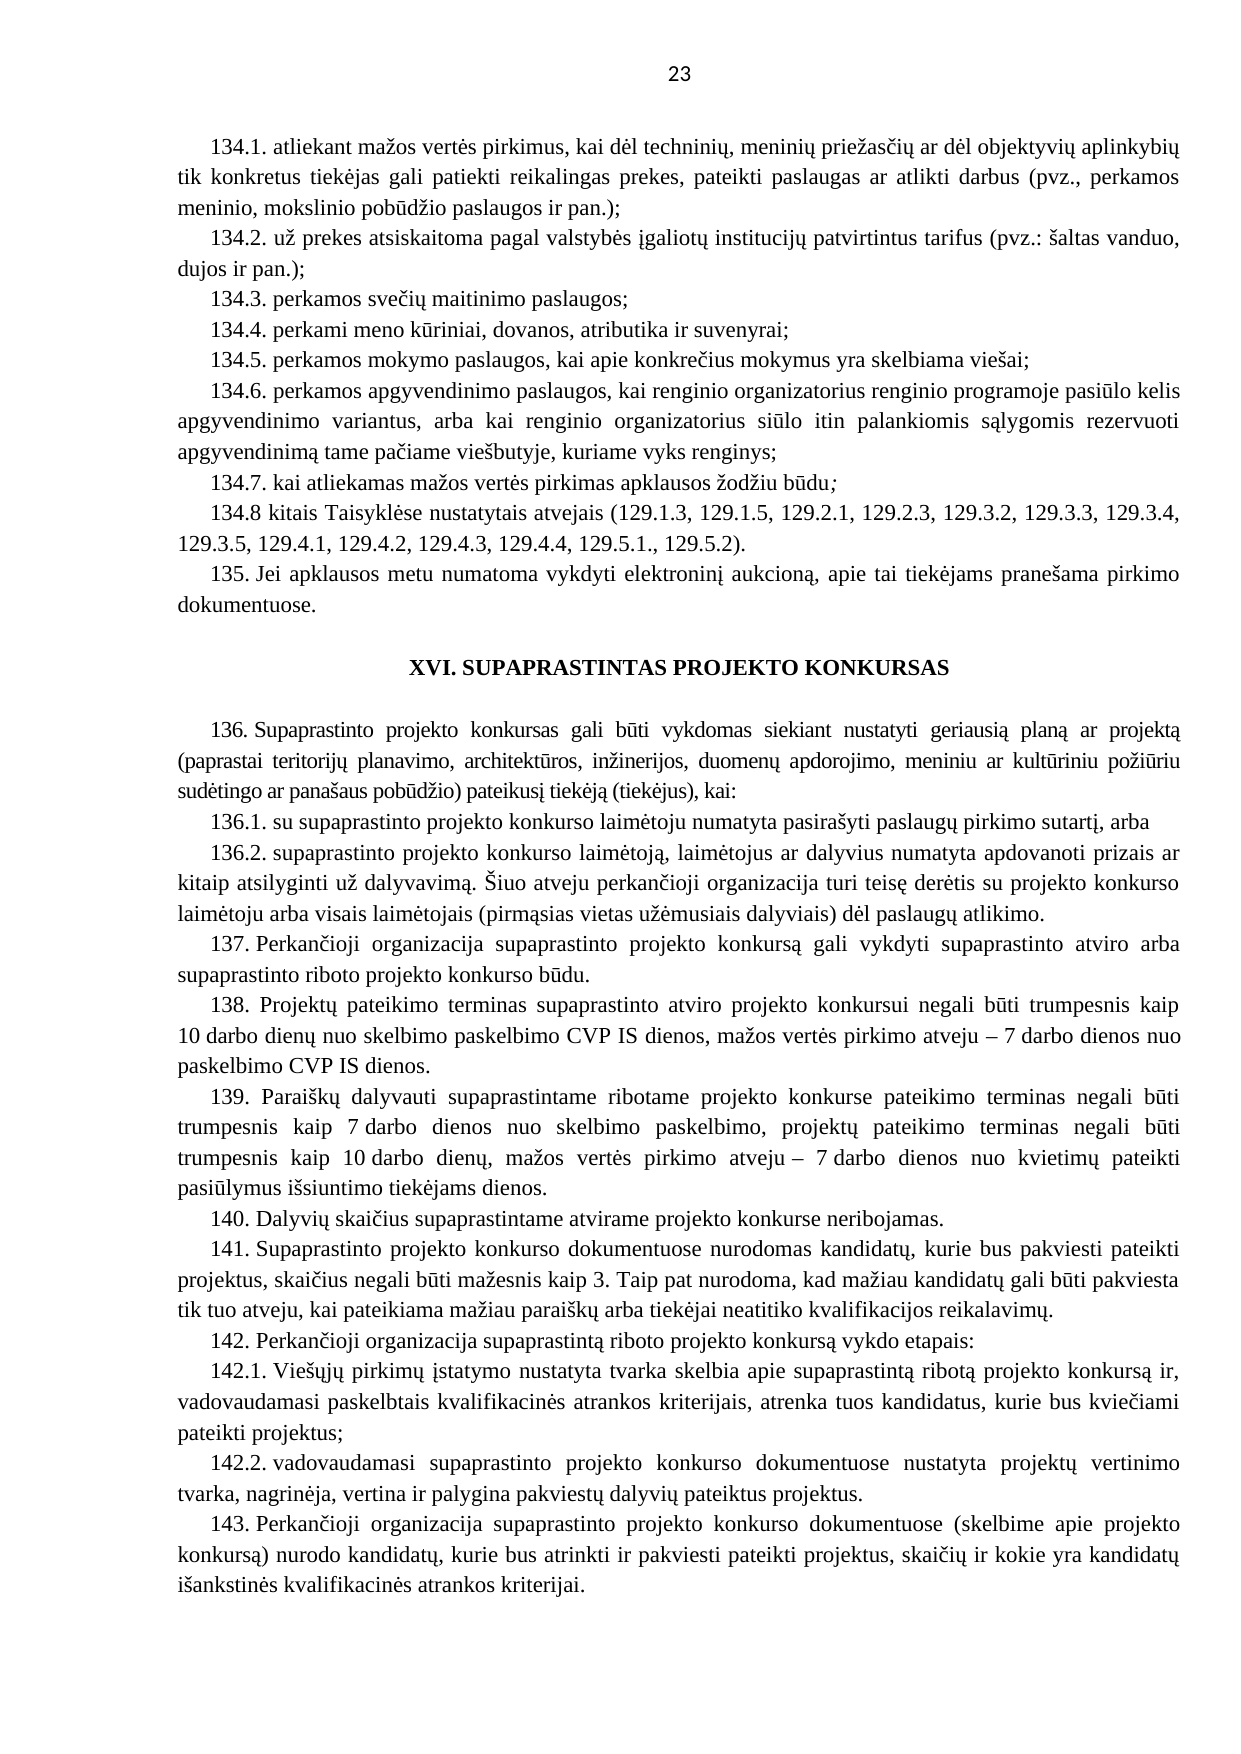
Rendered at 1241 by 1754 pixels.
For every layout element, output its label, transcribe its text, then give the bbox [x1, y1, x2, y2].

text 142.1. Viešųjų pirkimų įstatymo nustatyta tvarka skelbia apie supaprastintą ribotą projekto konkursą ir, vadovaudamasi paskelbtais kvalifikacinės atrankos kriterijais, atrenka tuos kandidatus, kurie bus kviečiami pateikti projektus; [177, 1357, 1181, 1445]
text 137. Perkančioji organizacija supaprastinto projekto konkursą gali vykdyti supaprastinto atviro arba supaprastinto riboto projekto konkurso būdu. [177, 930, 1181, 987]
text 134.2. už prekes atsiskaitoma pagal valstybės įgaliotų institucijų patvirtintus tarifus (pvz.: šaltas vanduo, dujos ir pan.); [177, 224, 1181, 281]
text XVI. SUPAPRASTINTAS PROJEKTO KONKURSAS [177, 654, 1181, 680]
text 135. Jei apklausos metu numatoma vykdyti elektroninį aukcioną, apie tai tiekėjams pranešama pirkimo dokumentuose. [177, 560, 1181, 617]
text 134.3. perkamos svečių maitinimo paslaugos; [177, 286, 1181, 312]
text 140. Dalyvių skaičius supaprastintame atvirame projekto konkurse neribojamas. [177, 1205, 1181, 1231]
text 139. Paraiškų dalyvauti supaprastintame ribotame projekto konkurse pateikimo terminas negali būti trumpesnis kaip 7 darbo dienos nuo skelbimo paskelbimo, projektų pateikimo terminas negali būti trumpesnis kaip 10 darbo dienų, mažos vertės pirkimo atveju – 7 darbo dienos nuo kvietimų pateikti pasiūlymus išsiuntimo tiekėjams dienos. [177, 1083, 1181, 1201]
text 134.4. perkami meno kūriniai, dovanos, atributika ir suvenyrai; [177, 316, 1181, 342]
text 134.1. atliekant mažos vertės pirkimus, kai dėl techninių, meninių priežasčių ar dėl objektyvių aplinkybių tik konkretus tiekėjas gali patiekti reikalingas prekes, pateikti paslaugas ar atlikti darbus (pvz., perkamos meninio, mokslinio pobūdžio paslaugos ir pan.); [177, 133, 1181, 220]
text 134.5. perkamos mokymo paslaugos, kai apie konkrečius mokymus yra skelbiama viešai; [177, 347, 1181, 373]
text 136. Supaprastinto projekto konkursas gali būti vykdomas siekiant nustatyti geriausią planą ar projektą (paprastai teritorijų planavimo, architektūros, inžinerijos, duomenų apdorojimo, meniniu ar kultūriniu požiūriu sudėtingo ar panašaus pobūdžio) pateikusį tiekėją (tiekėjus), kai: [177, 717, 1181, 804]
text 141. Supaprastinto projekto konkurso dokumentuose nurodomas kandidatų, kurie bus pakviesti pateikti projektus, skaičius negali būti mažesnis kaip 3. Taip pat nurodoma, kad mažiau kandidatų gali būti pakviesta tik tuo atveju, kai pateikiama mažiau paraiškų arba tiekėjai neatitiko kvalifikacijos reikalavimų. [177, 1235, 1181, 1323]
text 142. Perkančioji organizacija supaprastintą riboto projekto konkursą vykdo etapais: [177, 1327, 1181, 1353]
text 143. Perkančioji organizacija supaprastinto projekto konkurso dokumentuose (skelbime apie projekto konkursą) nurodo kandidatų, kurie bus atrinkti ir pakviesti pateikti projektus, skaičių ir kokie yra kandidatų išankstinės kvalifikacinės atrankos kriterijai. [177, 1510, 1181, 1597]
text 136.2. supaprastinto projekto konkurso laimėtoją, laimėtojus ar dalyvius numatyta apdovanoti prizais ar kitaip atsilyginti už dalyvavimą. Šiuo atveju perkančioji organizacija turi teisę derėtis su projekto konkurso laimėtoju arba visais laimėtojais (pirmąsias vietas užėmusiais dalyviais) dėl paslaugų atlikimo. [177, 839, 1181, 926]
text 134.6. perkamos apgyvendinimo paslaugos, kai renginio organizatorius renginio programoje pasiūlo kelis apgyvendinimo variantus, arba kai renginio organizatorius siūlo itin palankiomis sąlygomis rezervuoti apgyvendinimą tame pačiame viešbutyje, kuriame vyks renginys; [177, 377, 1181, 464]
text 134.8 kitais Taisyklėse nustatytais atvejais (129.1.3, 129.1.5, 129.2.1, 129.2.3, 129.3.2, 129.3.3, 129.3.4, 129.3.5, 129.4.1, 129.4.2, 129.4.3, 129.4.4, 129.5.1., 129.5.2). [177, 499, 1181, 556]
text 138. Projektų pateikimo terminas supaprastinto atviro projekto konkursui negali būti trumpesnis kaip 10 darbo dienų nuo skelbimo paskelbimo CVP IS dienos, mažos vertės pirkimo atveju – 7 darbo dienos nuo paskelbimo CVP IS dienos. [177, 991, 1181, 1079]
text 142.2. vadovaudamasi supaprastinto projekto konkurso dokumentuose nustatyta projektų vertinimo tvarka, nagrinėja, vertina ir palygina pakviestų dalyvių pateiktus projektus. [177, 1449, 1181, 1506]
text 134.7. kai atliekamas mažos vertės pirkimas apklausos žodžiu būdu; [177, 469, 1181, 495]
text 136.1. su supaprastinto projekto konkurso laimėtoju numatyta pasirašyti paslaugų pirkimo sutartį, arba [177, 808, 1181, 834]
